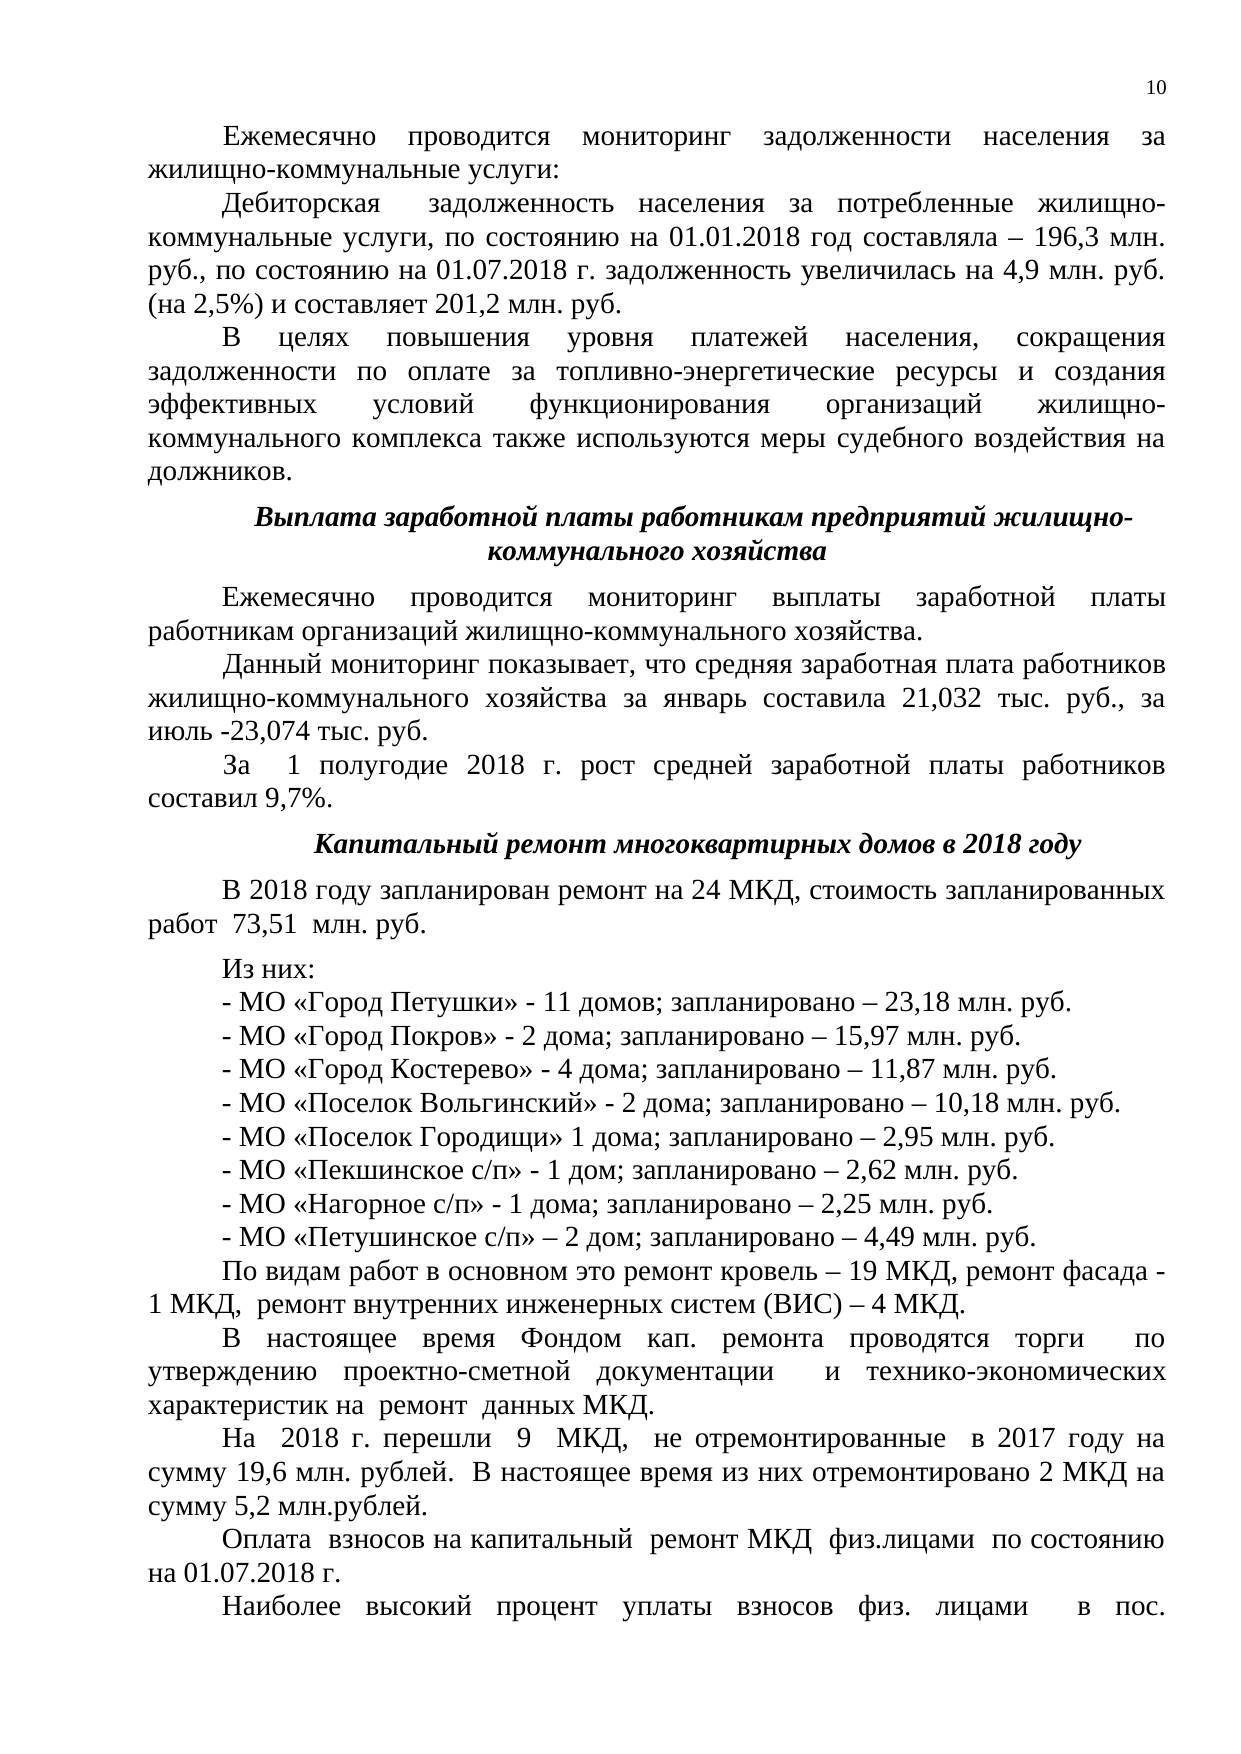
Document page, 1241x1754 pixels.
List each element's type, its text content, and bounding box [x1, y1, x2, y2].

text - МО «Город Костерево» - 4 дома; запланировано – 11,87 млн. руб. [148, 1052, 1167, 1085]
text В целях повышения уровня платежей населения, сокращения задолженности по оплате за топливно-энергетические ресурсы и создания эффективных условий функционирования организаций жилищно-коммунального комплекса также используются меры судебного воздействия на должников. [148, 319, 1167, 487]
text За 1 полугодие . рост средней заработной платы работников составил 9,7%. [148, 747, 1167, 814]
text - МО «Пекшинское с/п» - 1 дом; запланировано – 2,62 млн. руб. [148, 1152, 1167, 1186]
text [148, 1588, 1167, 1622]
text Ежемесячно проводится мониторинг задолженности населения за жилищно-коммунальные услуги: [148, 118, 1167, 185]
text Оплата взносов на капитальный ремонт МКД физ.лицами по состоянию на 01.07.2018 г. [148, 1521, 1167, 1588]
text В 2018 году запланирован ремонт на 24 МКД, стоимость запланированных работ 73,51 млн. руб. [148, 872, 1167, 939]
text Дебиторская задолженность населения за потребленные жилищно-коммунальные услуги, по состоянию на 01.01.2018 год составляла – 196,3 млн. руб., по состоянию на 01.07.2018 г. задолженность увеличилась на 4,9 млн. руб. (на 2,5%) и составляет 201,2 млн. руб. [148, 185, 1167, 319]
text Данный мониторинг показывает, что средняя заработная плата работников жилищно-коммунального хозяйства за январь составила 21,032 тыс. руб., за июль -23,074 тыс. руб. [148, 646, 1167, 747]
text - МО «Петушинское с/п» – 2 дом; запланировано – 4,49 млн. руб. [148, 1219, 1167, 1253]
text - МО «Поселок Вольгинский» - 2 дома; запланировано – 10,18 млн. руб. [148, 1085, 1167, 1119]
text На . перешли 9 МКД, не отремонтированные в 2017 году на сумму 19,6 млн. рублей. В настоящее время из них отремонтировано 2 МКД на сумму 5,2 млн.рублей. [148, 1421, 1167, 1521]
text - МО «Поселок Городищи» 1 дома; запланировано – 2,95 млн. руб. [148, 1119, 1167, 1152]
text Капитальный ремонт многоквартирных домов в 2018 году [148, 826, 1167, 860]
text По видам работ в основном это ремонт кровель – 19 МКД, ремонт фасада - 1 МКД, ремонт внутренних инженерных систем (ВИС) – 4 МКД. [148, 1253, 1167, 1320]
text Из них: [148, 951, 1167, 984]
text В настоящее время Фондом кап. ремонта проводятся торги по утверждению проектно-сметной документации и технико-экономических характеристик на ремонт данных МКД. [148, 1320, 1167, 1421]
text Выплата заработной платы работникам предприятий жилищно-коммунального хозяйства [148, 499, 1167, 567]
text - МО «Город Покров» - 2 дома; запланировано – 15,97 млн. руб. [148, 1018, 1167, 1052]
text - МО «Город Петушки» - 11 домов; запланировано – 23,18 млн. руб. [148, 984, 1167, 1018]
text - МО «Нагорное с/п» - 1 дома; запланировано – 2,25 млн. руб. [148, 1186, 1167, 1219]
text Ежемесячно проводится мониторинг выплаты заработной платы работникам организаций жилищно-коммунального хозяйства. [148, 579, 1167, 646]
